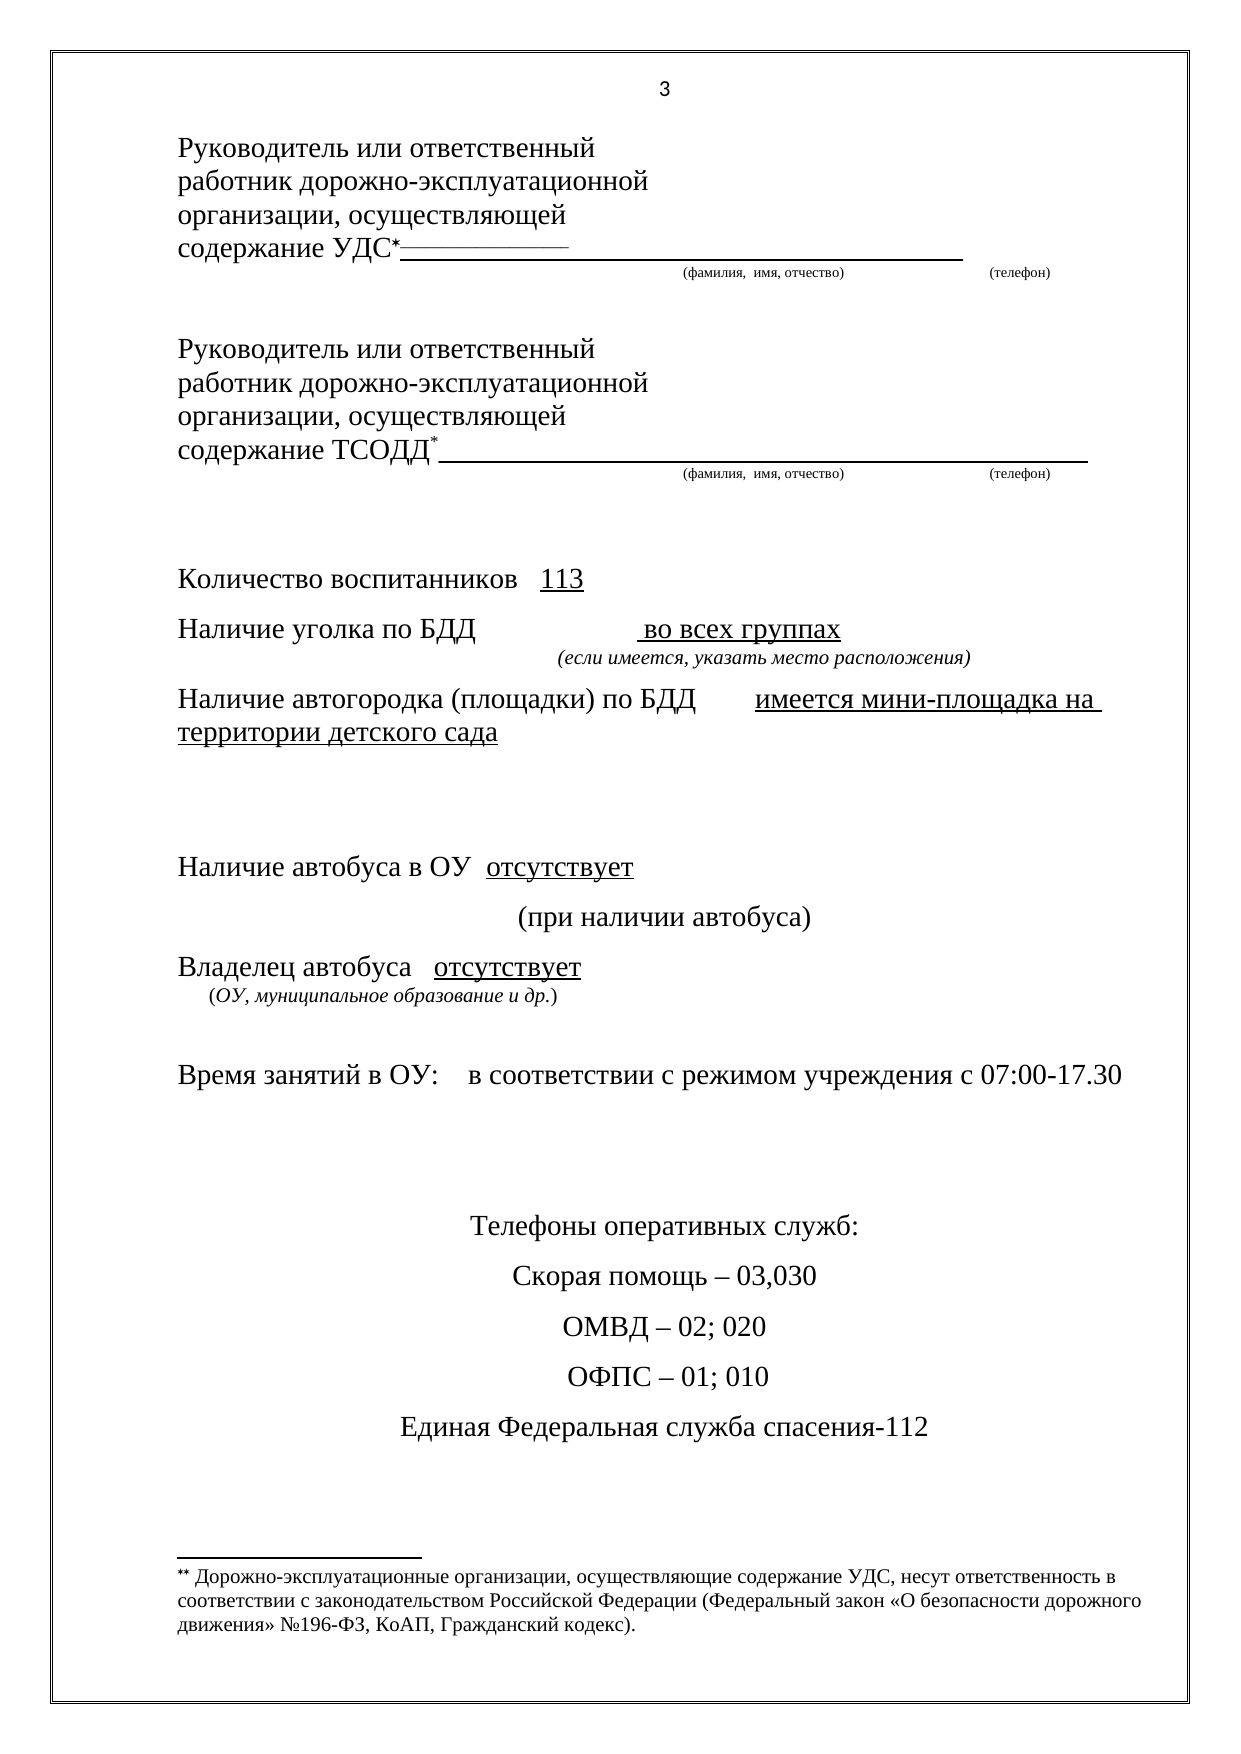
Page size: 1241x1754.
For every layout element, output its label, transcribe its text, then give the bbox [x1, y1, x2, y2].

text организации, осуществляющей [177, 197, 1152, 230]
text ОМВД – 02; 020 [177, 1309, 1152, 1342]
text Руководитель или ответственный [177, 130, 1152, 163]
text содержание УДС____________________ ______________ [177, 230, 1152, 264]
text работник дорожно-эксплуатационной [177, 163, 1152, 197]
text содержание ТСОДД*_____________________ _____________ [177, 432, 1152, 465]
text (фамилия, имя, отчество) (телефон) [177, 264, 1152, 281]
text (если имеется, указать место расположения) [177, 645, 1152, 669]
text Телефоны оперативных служб: [177, 1208, 1152, 1242]
text Владелец автобуса отсутствует [177, 949, 1152, 983]
text Наличие уголка по БДД во всех группах [177, 611, 1152, 645]
text Единая Федеральная служба спасения-112 [177, 1409, 1152, 1443]
text Наличие автогородка (площадки) по БДД имеется мини-площадка на территории детского сада [177, 681, 1152, 748]
text Наличие автобуса в ОУ отсутствует [177, 849, 1152, 882]
text Количество воспитанников 113 [177, 561, 1152, 595]
text Скорая помощь – 03,030 [177, 1258, 1152, 1292]
text (при наличии автобуса) [177, 899, 1152, 933]
text организации, осуществляющей [177, 398, 1152, 432]
text (фамилия, имя, отчество) (телефон) [177, 465, 1152, 482]
text Руководитель или ответственный [177, 331, 1152, 365]
text Время занятий в ОУ: в соответствии с режимом учреждения с 07:00-17.30 [177, 1057, 1152, 1091]
text ОФПС – 01; 010 [177, 1359, 1152, 1393]
text (ОУ, муниципальное образование и др.) [177, 983, 1152, 1007]
text работник дорожно-эксплуатационной [177, 365, 1152, 398]
